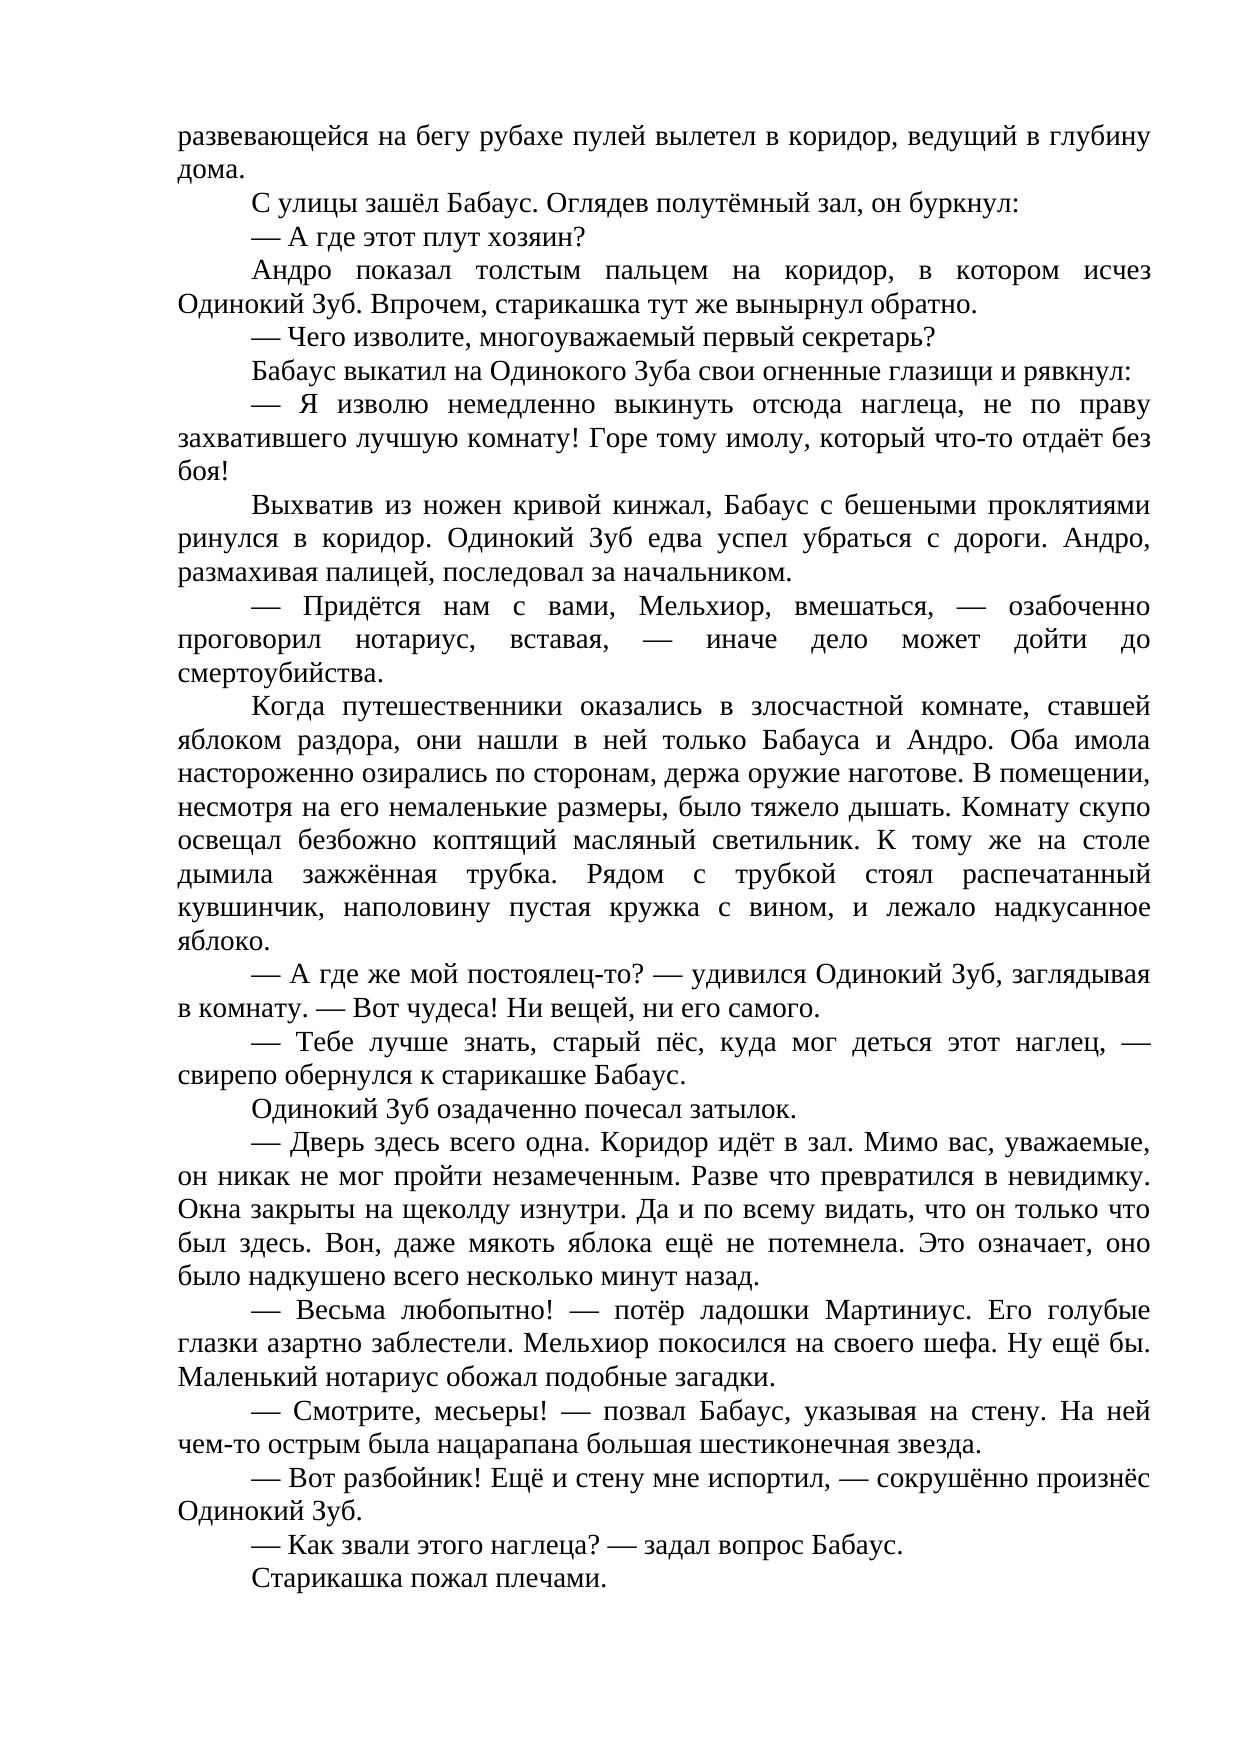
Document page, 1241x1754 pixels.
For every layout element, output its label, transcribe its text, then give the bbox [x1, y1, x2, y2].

text С улицы зашёл Бабаус. Оглядев полутёмный зал, он буркнул: [177, 185, 1152, 219]
text — Весьма любопытно! — потёр ладошки Мартиниус. Его голубые глазки азартно заблестели. Мельхиор покосился на своего шефа. Ну ещё бы. Маленький нотариус обожал подобные загадки. [177, 1292, 1152, 1393]
text — Смотрите, месьеры! — позвал Бабаус, указывая на стену. На ней чем-то острым была нацарапана большая шестиконечная звезда. [177, 1393, 1152, 1460]
text — Дверь здесь всего одна. Коридор идёт в зал. Мимо вас, уважаемые, он никак не мог пройти незамеченным. Разве что превратился в невидимку. Окна закрыты на щеколду изнутри. Да и по всему видать, что он только что был здесь. Вон, даже мякоть яблока ещё не потемнела. Это означает, оно было надкушено всего несколько минут назад. [177, 1124, 1152, 1292]
text — Чего изволите, многоуважаемый первый секретарь? [177, 319, 1152, 353]
text — А где же мой постоялец-то? — удивился Одинокий Зуб, заглядывая в комнату. — Вот чудеса! Ни вещей, ни его самого. [177, 957, 1152, 1024]
text Одинокий Зуб озадаченно почесал затылок. [177, 1091, 1152, 1124]
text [177, 118, 1152, 185]
text Выхватив из ножен кривой кинжал, Бабаус с бешеными проклятиями ринулся в коридор. Одинокий Зуб едва успел убраться с дороги. Андро, размахивая палицей, последовал за начальником. [177, 487, 1152, 588]
text Старикашка пожал плечами. [177, 1560, 1152, 1594]
text — Я изволю немедленно выкинуть отсюда наглеца, не по праву захватившего лучшую комнату! Горе тому имолу, который что-то отдаёт без боя! [177, 386, 1152, 487]
text — Как звали этого наглеца? — задал вопрос Бабаус. [177, 1527, 1152, 1560]
text Андро показал толстым пальцем на коридор, в котором исчез Одинокий Зуб. Впрочем, старикашка тут же вынырнул обратно. [177, 252, 1152, 319]
text Когда путешественники оказались в злосчастной комнате, ставшей яблоком раздора, они нашли в ней только Бабауса и Андро. Оба имола настороженно озирались по сторонам, держа оружие наготове. В помещении, несмотря на его немаленькие размеры, было тяжело дышать. Комнату скупо освещал безбожно коптящий масляный светильник. К тому же на столе дымила зажжённая трубка. Рядом с трубкой стоял распечатанный кувшинчик, наполовину пустая кружка с вином, и лежало надкусанное яблоко. [177, 688, 1152, 957]
text — А где этот плут хозяин? [177, 219, 1152, 252]
text — Тебе лучше знать, старый пёс, куда мог деться этот наглец, — свирепо обернулся к старикашке Бабаус. [177, 1024, 1152, 1091]
text Бабаус выкатил на Одинокого Зуба свои огненные глазищи и рявкнул: [177, 353, 1152, 386]
text — Вот разбойник! Ещё и стену мне испортил, — сокрушённо произнёс Одинокий Зуб. [177, 1460, 1152, 1527]
text — Придётся нам с вами, Мельхиор, вмешаться, — озабоченно проговорил нотариус, вставая, — иначе дело может дойти до смертоубийства. [177, 588, 1152, 688]
